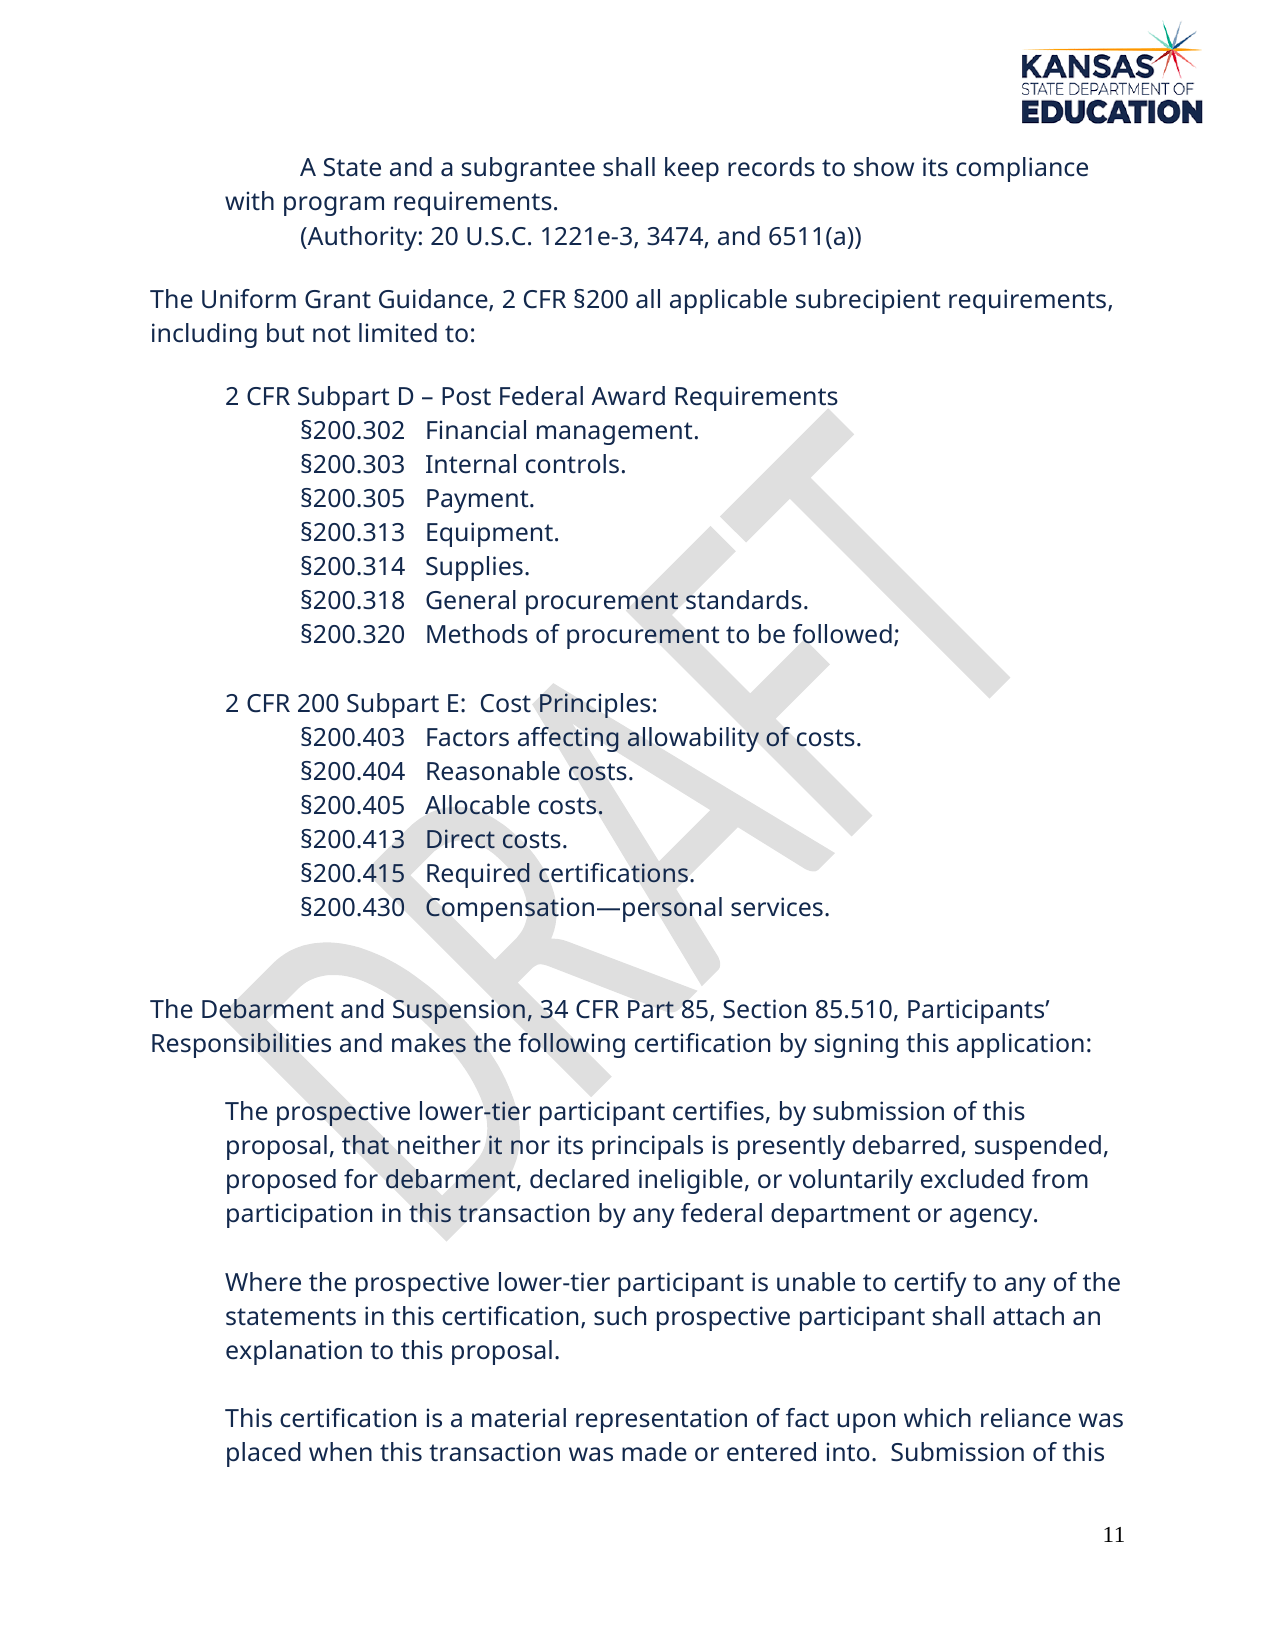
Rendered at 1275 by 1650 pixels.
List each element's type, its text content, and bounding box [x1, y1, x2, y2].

text §200.405 Allocable costs. [300, 787, 1125, 821]
text §200.413 Direct costs. [300, 821, 1125, 856]
text §200.430 Compensation—personal services. [300, 889, 1125, 924]
text The Debarment and Suspension, 34 CFR Part 85, Section 85.510, Participants’ Responsibilities and makes the following certification by signing this application: [150, 992, 1125, 1060]
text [225, 1401, 1125, 1469]
text §200.313 Equipment. [300, 515, 1125, 549]
text §200.403 Factors affecting allowability of costs. [300, 719, 1125, 753]
text §200.318 General procurement standards. [300, 583, 1125, 617]
text §200.314 Supplies. [300, 549, 1125, 583]
text §200.303 Internal controls. [300, 447, 1125, 481]
picture [982, 15, 1239, 125]
text Where the prospective lower-tier participant is unable to certify to any of the statements in this certification, such prospective participant shall attach an explanation to this proposal. [225, 1264, 1125, 1366]
text The prospective lower-tier participant certifies, by submission of this proposal, that neither it nor its principals is presently debarred, suspended, proposed for debarment, declared ineligible, or voluntarily excluded from participation in this transaction by any federal department or agency. [225, 1094, 1125, 1230]
text 2 CFR Subpart D – Post Federal Award Requirements [225, 379, 1125, 413]
text §200.320 Methods of procurement to be followed; [300, 617, 1125, 651]
text The Uniform Grant Guidance, 2 CFR §200 all applicable subrecipient requirements, including but not limited to: [150, 281, 1125, 349]
text §200.302 Financial management. [300, 413, 1125, 447]
text §200.404 Reasonable costs. [300, 753, 1125, 787]
text 2 CFR 200 Subpart E: Cost Principles: [225, 685, 1125, 719]
text A State and a subgrantee shall keep records to show its compliance with program requirements. [225, 150, 1125, 218]
text (Authority: 20 U.S.C. 1221e-3, 3474, and 6511(a)) [300, 218, 1125, 252]
text §200.415 Required certifications. [300, 856, 1125, 889]
text §200.305 Payment. [300, 481, 1125, 515]
